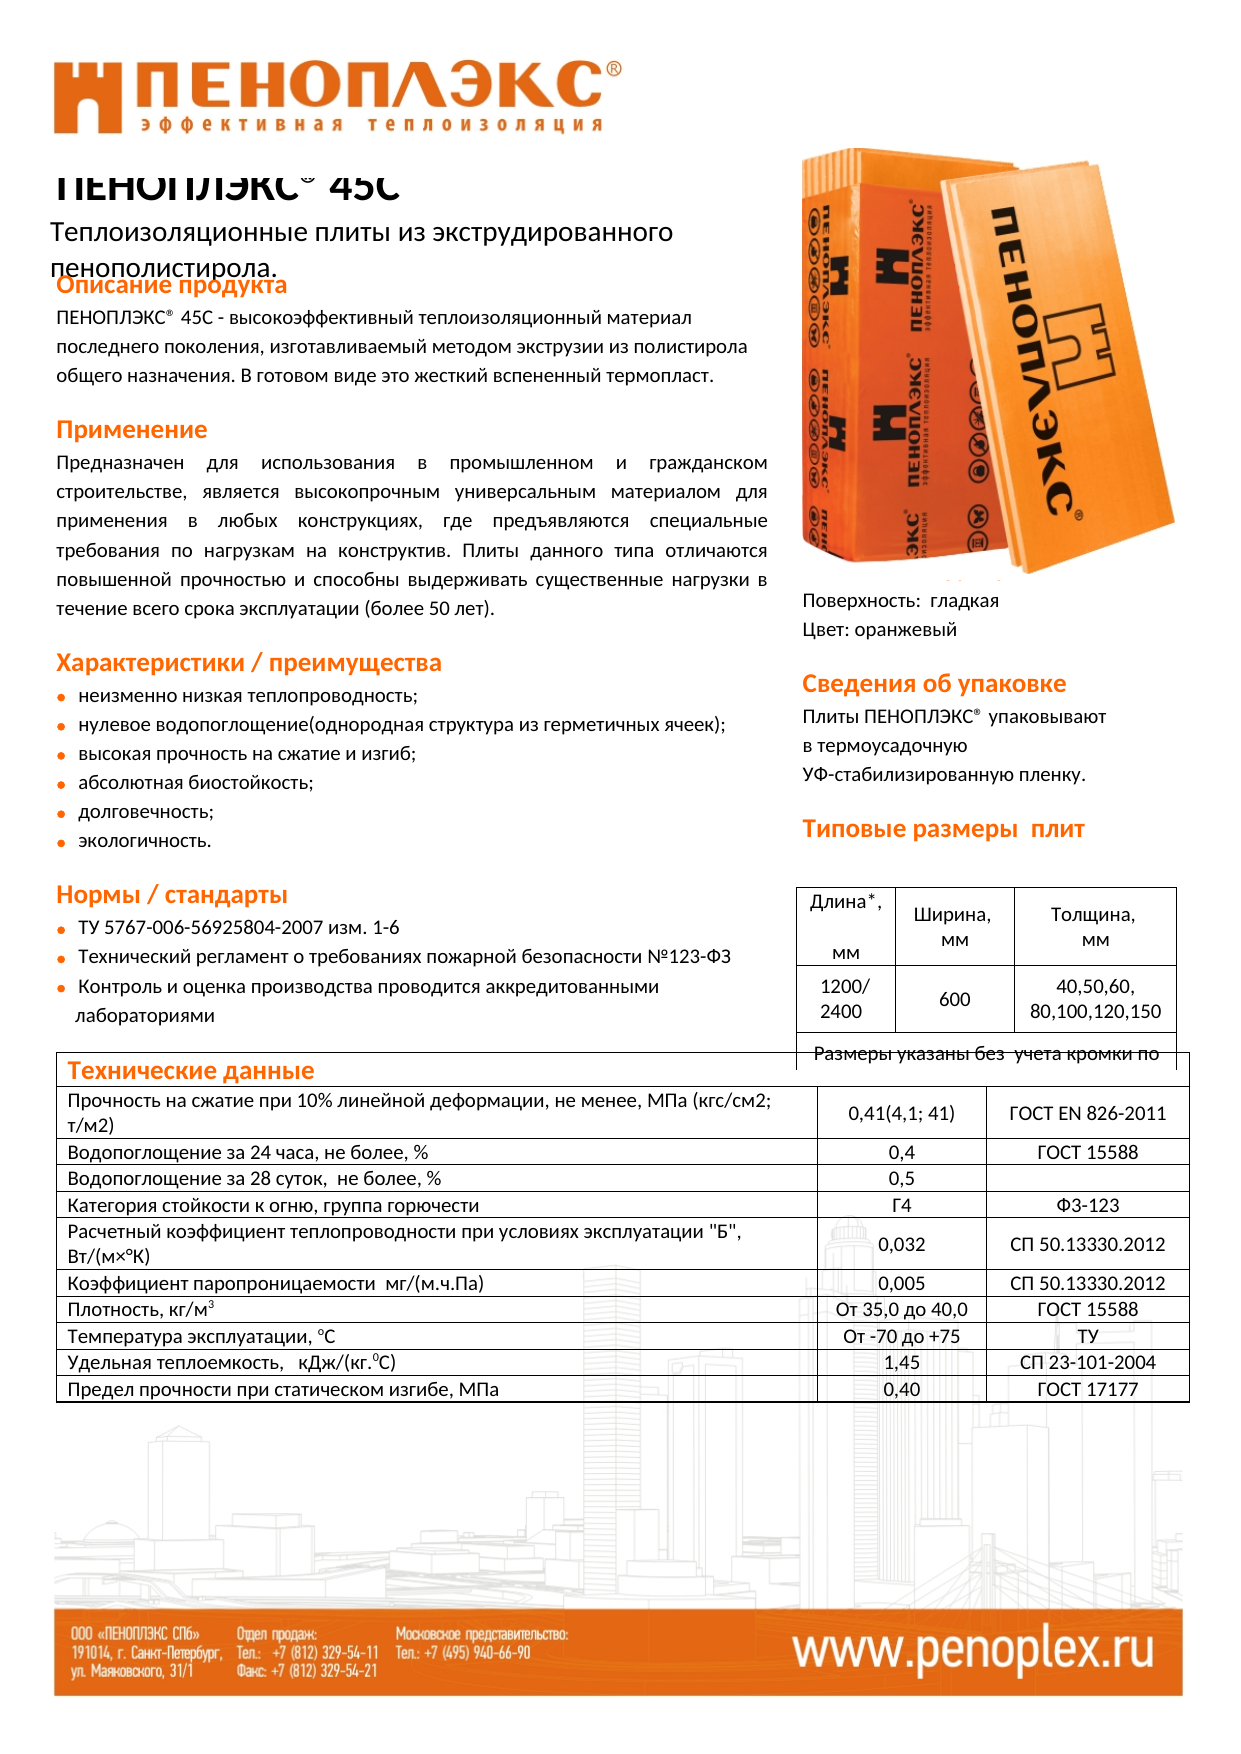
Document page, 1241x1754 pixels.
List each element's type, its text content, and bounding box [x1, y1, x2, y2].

table_cell СП 23-101-2004 [987, 1350, 1189, 1375]
table_cell 0,5 [818, 1165, 986, 1191]
table_cell 0,40 [818, 1376, 986, 1401]
table_cell Температура эксплуатации, оС [57, 1323, 817, 1348]
text Описание продукта ПЕНОПЛЭКС® 45С - высокоэффективный теплоизоляционный материал последнего поколения, изготавливаемый методом экструзии из полистирола общего назначения. В готовом виде это жесткий вспененный термопласт. [56, 229, 769, 388]
table_header Технические данные [57, 1053, 1189, 1086]
table_cell Плотность, кг/м3 [57, 1297, 817, 1322]
table_cell 1,45 [818, 1350, 986, 1375]
table_cell Удельная теплоемкость, кДж/(кг.0С) [57, 1350, 817, 1375]
table_cell Прочность на сжатие при 10% линейной деформации, не менее, МПа (кгс/см2; т/м2) [57, 1087, 817, 1138]
table_cell От -70 до +75 [818, 1323, 986, 1348]
table_cell 0,4 [818, 1139, 986, 1164]
table_cell Г4 [818, 1192, 986, 1217]
table_cell ГОСТ EN 826-2011 [987, 1087, 1189, 1138]
text Нормы / стандарты ТУ 5767-006-56925804-2007 изм. 1-6 Технический регламент о требованиях пожарной безопасности №123-ФЗ Контроль и оценка производства проводится аккредитованными лабораториями [56, 878, 769, 1027]
table_cell СП 50.13330.2012 [987, 1218, 1189, 1269]
table_cell 0,005 [818, 1270, 986, 1296]
table_cell ГОСТ 15588 [987, 1139, 1189, 1164]
table_cell ГОСТ 15588 [987, 1297, 1189, 1322]
table_cell Предел прочности при статическом изгибе, МПа [57, 1376, 817, 1401]
table_cell ТУ [987, 1323, 1189, 1348]
table_cell Коэффициент паропроницаемости мг/(м.ч.Па) [57, 1270, 817, 1296]
table_cell ГОСТ 17177 [987, 1376, 1189, 1401]
text Характеристики / преимущества неизменно низкая теплопроводность; нулевое водопоглощение(однородная структура из герметичных ячеек); высокая прочность на сжатие и изгиб; абсолютная биостойкость; долговечность; экологичность. [56, 645, 769, 853]
table_cell [987, 1165, 1189, 1191]
text Применение Предназначен для использования в промышленном и гражданском строительстве, является высокопрочным универсальным материалом для применения в любых конструкциях, где предъявляются специальные требования по нагрузкам на конструктив. Плиты данного типа отличаются повышенной прочностью и способны выдерживать существенные нагрузки в течение всего срока эксплуатации (более 50 лет). [56, 412, 769, 621]
table_cell От 35,0 до 40,0 [818, 1297, 986, 1322]
table_cell 0,032 [818, 1218, 986, 1269]
table_cell Водопоглощение за 24 часа, не более, % [57, 1139, 817, 1164]
table_cell СП 50.13330.2012 [987, 1270, 1189, 1296]
table_cell Водопоглощение за 28 суток, не более, % [57, 1165, 817, 1191]
table_cell Расчетный коэффициент теплопроводности при условиях эксплуатации "Б", Вт/(м×°К) [57, 1218, 817, 1269]
table_cell Категория стойкости к огню, группа горючести [57, 1192, 817, 1217]
picture [0, 1181, 1241, 1754]
picture [0, 0, 1241, 580]
table_cell 0,41(4,1; 41) [818, 1087, 986, 1138]
table_cell Ф3-123 [987, 1192, 1189, 1217]
